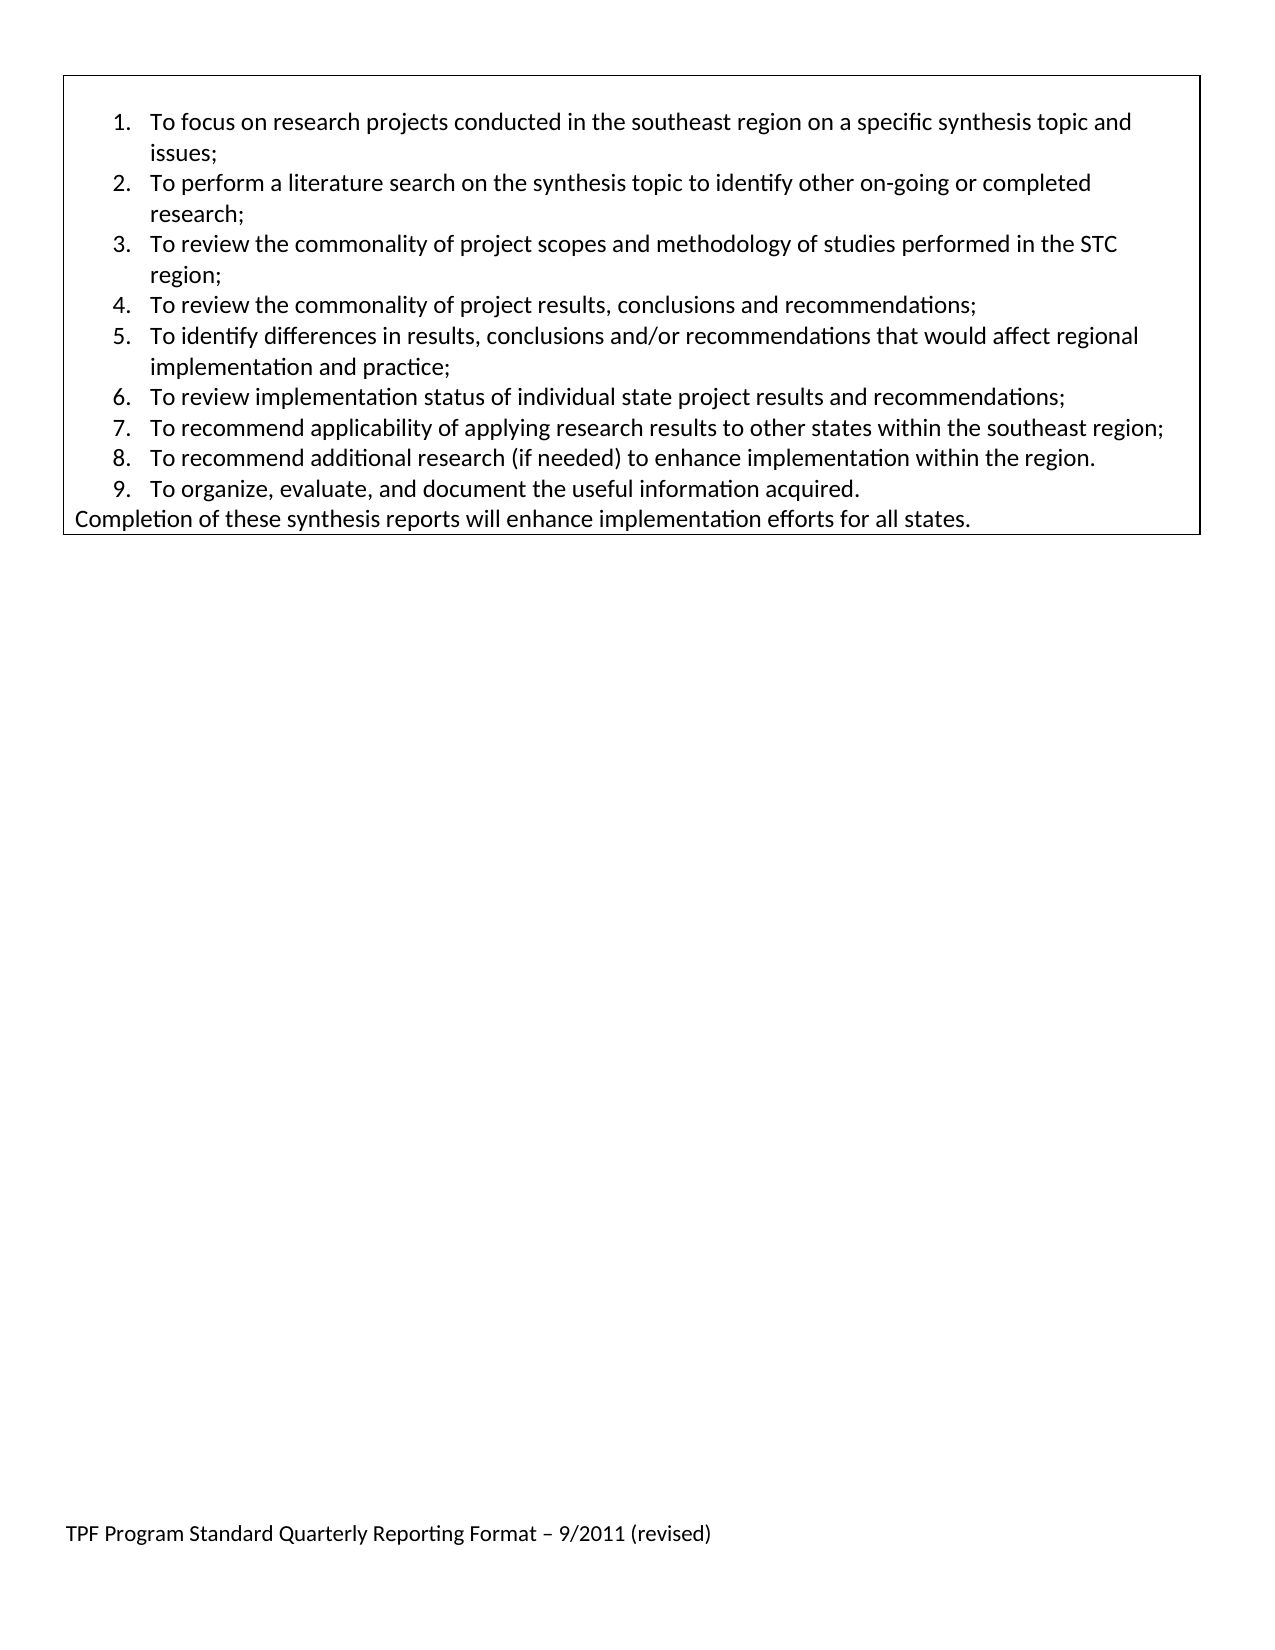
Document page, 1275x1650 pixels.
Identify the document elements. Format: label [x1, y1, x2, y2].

table_header [64, 76, 1199, 534]
